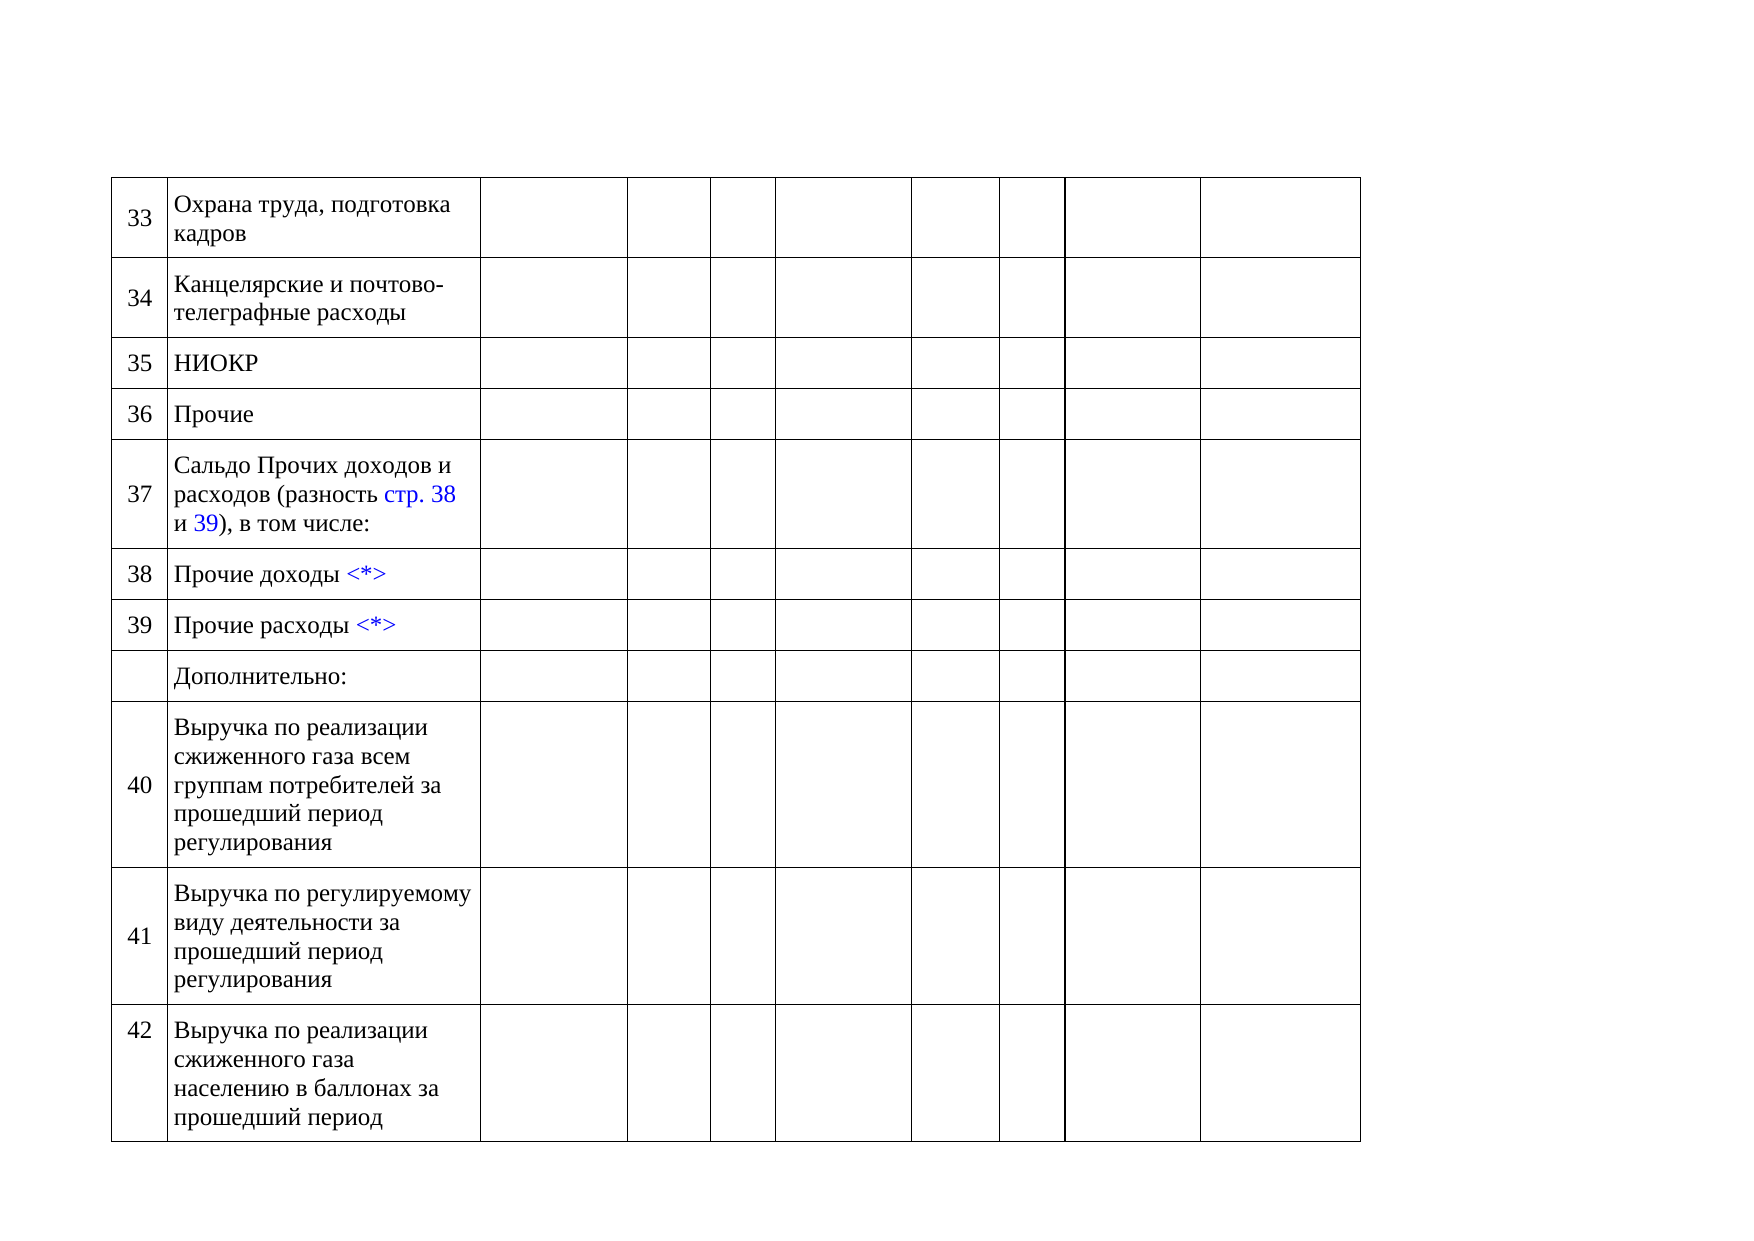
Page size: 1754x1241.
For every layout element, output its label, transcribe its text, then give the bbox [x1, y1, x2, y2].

table_cell [776, 389, 911, 439]
table_cell [1201, 1005, 1360, 1141]
table_cell [711, 1005, 775, 1141]
table_cell [912, 651, 999, 701]
table_cell Сальдо Прочих доходов и расходов (разность стр. 38 и 39), в том числе: [168, 440, 480, 547]
table_cell [776, 440, 911, 547]
table_cell [1000, 178, 1064, 257]
table_cell [1066, 868, 1200, 1004]
table_cell [481, 702, 627, 867]
table_cell [776, 868, 911, 1004]
table_cell [628, 178, 710, 257]
table_cell [1066, 600, 1200, 649]
table_cell [1201, 178, 1360, 257]
table_cell 37 [112, 440, 167, 547]
table_cell [628, 258, 710, 337]
table_cell [1066, 389, 1200, 439]
table_cell Прочие расходы <*> [168, 600, 480, 649]
table_cell [1000, 1005, 1064, 1141]
table_cell НИОКР [168, 338, 480, 388]
table_cell [912, 389, 999, 439]
table_cell [1000, 702, 1064, 867]
table_cell [776, 549, 911, 598]
table_cell 35 [112, 338, 167, 388]
table_cell [1000, 868, 1064, 1004]
table_cell [1000, 440, 1064, 547]
table_cell [481, 1005, 627, 1141]
table_cell [1201, 389, 1360, 439]
table_cell [776, 178, 911, 257]
table_cell [776, 1005, 911, 1141]
table_cell Прочие [168, 389, 480, 439]
table_cell [1201, 258, 1360, 337]
table_cell Прочие доходы <*> [168, 549, 480, 598]
table_cell Выручка по регулируемому виду деятельности за прошедший период регулирования [168, 868, 480, 1004]
table_cell [481, 651, 627, 701]
table_cell [711, 258, 775, 337]
table_cell [628, 651, 710, 701]
table_cell [912, 1005, 999, 1141]
table_cell [711, 868, 775, 1004]
table_cell [481, 258, 627, 337]
table_cell [1066, 702, 1200, 867]
table_cell [776, 258, 911, 337]
table_cell [481, 338, 627, 388]
table_cell [1066, 549, 1200, 598]
table_cell [1201, 338, 1360, 388]
table_cell 33 [112, 178, 167, 257]
table_cell [1066, 1005, 1200, 1141]
table_cell Канцелярские и почтово-телеграфные расходы [168, 258, 480, 337]
table_cell [1066, 338, 1200, 388]
table_cell [1066, 440, 1200, 547]
table_cell [628, 1005, 710, 1141]
table_cell [1201, 440, 1360, 547]
table_cell 34 [112, 258, 167, 337]
table_cell [1000, 651, 1064, 701]
table_cell [628, 338, 710, 388]
table_cell [1066, 178, 1200, 257]
table_cell [776, 702, 911, 867]
table_cell [481, 389, 627, 439]
table_cell 40 [112, 702, 167, 867]
table_cell [1000, 600, 1064, 649]
table_cell 38 [112, 549, 167, 598]
table_cell [912, 178, 999, 257]
table_cell [711, 389, 775, 439]
table_cell [912, 440, 999, 547]
table_cell [711, 549, 775, 598]
table_cell 39 [112, 600, 167, 649]
table_cell [776, 338, 911, 388]
table_cell [628, 549, 710, 598]
table_cell [711, 178, 775, 257]
table_cell [776, 651, 911, 701]
table_cell [628, 600, 710, 649]
table_cell [481, 440, 627, 547]
table_cell [1201, 600, 1360, 649]
table_cell [628, 868, 710, 1004]
table_cell [1000, 338, 1064, 388]
table_cell [1000, 389, 1064, 439]
table_cell [1000, 549, 1064, 598]
table_cell [1201, 651, 1360, 701]
table_cell [912, 702, 999, 867]
table_cell 42 [112, 1005, 167, 1141]
table_cell [776, 600, 911, 649]
table_cell [628, 389, 710, 439]
table_cell [1201, 549, 1360, 598]
table_cell [628, 440, 710, 547]
table_cell 36 [112, 389, 167, 439]
table_cell [912, 338, 999, 388]
table_cell [1066, 258, 1200, 337]
table_cell [912, 868, 999, 1004]
table_cell [1066, 651, 1200, 701]
table_cell [481, 549, 627, 598]
table_cell Выручка по реализации сжиженного газа всем группам потребителей за прошедший период регулирования [168, 702, 480, 867]
table_cell [481, 868, 627, 1004]
table_cell Охрана труда, подготовка кадров [168, 178, 480, 257]
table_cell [168, 1005, 480, 1141]
table_cell [1000, 258, 1064, 337]
table_cell Дополнительно: [168, 651, 480, 701]
table_cell [1201, 702, 1360, 867]
table_cell [1201, 868, 1360, 1004]
table_cell [912, 549, 999, 598]
table_cell [711, 338, 775, 388]
table_cell [711, 600, 775, 649]
table_cell [711, 702, 775, 867]
table_cell [912, 258, 999, 337]
table_cell [628, 702, 710, 867]
table_cell 41 [112, 868, 167, 1004]
table_cell [711, 651, 775, 701]
table_cell [711, 440, 775, 547]
table_cell [481, 178, 627, 257]
table_cell [912, 600, 999, 649]
table_cell [481, 600, 627, 649]
table_cell [112, 651, 167, 701]
